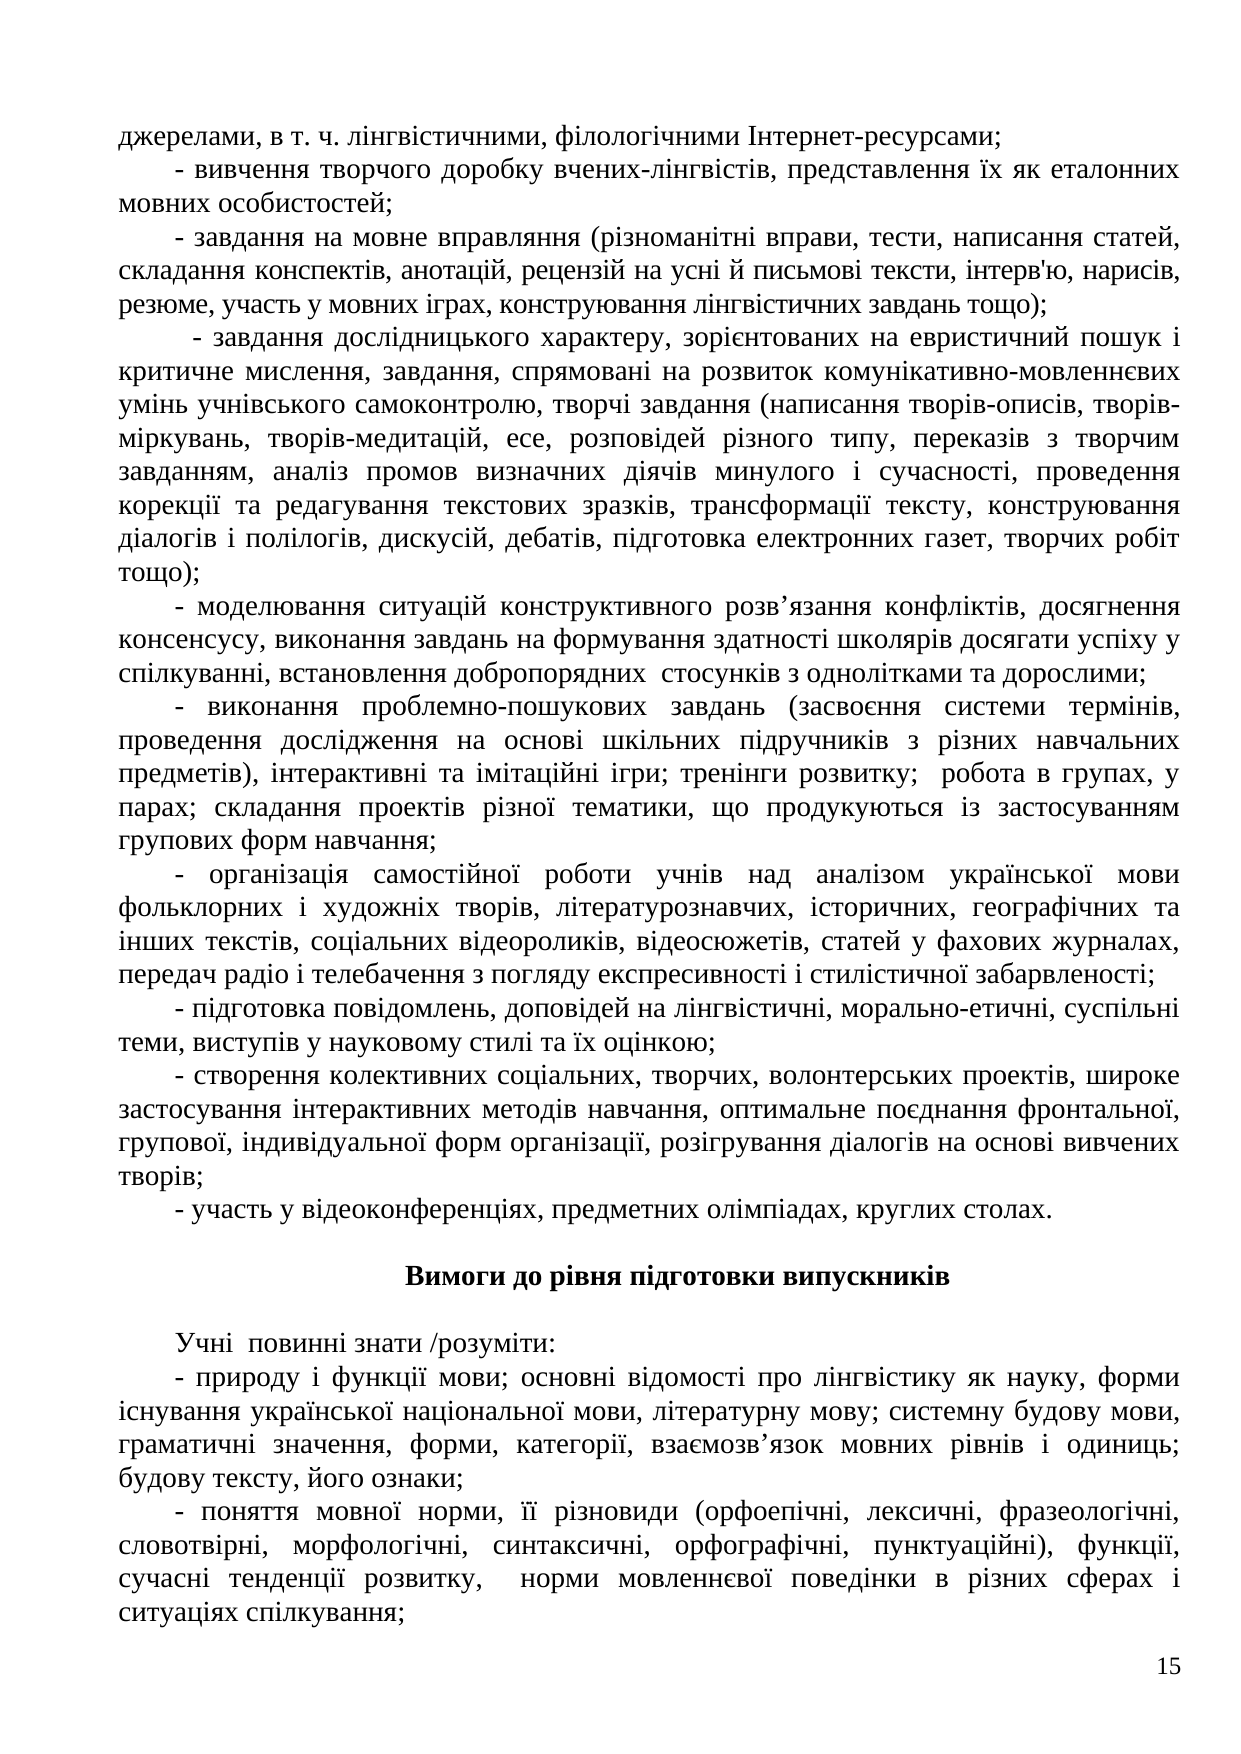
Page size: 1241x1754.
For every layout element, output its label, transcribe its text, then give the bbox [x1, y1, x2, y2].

text - моделювання ситуацій конструктивного розв’язання конфліктів, досягнення консенсусу, виконання завдань на формування здатності школярів досягати успіху у спілкуванні, встановлення добропорядних стосунків з однолітками та дорослими; [118, 588, 1181, 688]
text - завдання на мовне вправляння (різноманітні вправи, тести, написання статей, складання конспектів, анотацій, рецензій на усні й письмові тексти, інтерв'ю, нарисів, резюме, участь у мовних іграх, конструювання лінгвістичних завдань тощо); [118, 219, 1181, 319]
text - участь у відеоконференціях, предметних олімпіадах, круглих столах. [118, 1191, 1181, 1225]
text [118, 118, 1181, 152]
text - організація самостійної роботи учнів над аналізом української мови фольклорних і художніх творів, літературознавчих, історичних, географічних та інших текстів, соціальних відеороликів, відеосюжетів, статей у фахових журналах, передач радіо і телебачення з погляду експресивності і стилістичної забарвленості; [118, 856, 1181, 990]
text Вимоги до рівня підготовки випускників [118, 1258, 1181, 1292]
text - створення колективних соціальних, творчих, волонтерських проектів, широке застосування інтерактивних методів навчання, оптимальне поєднання фронтальної, групової, індивідуальної форм організації, розігрування діалогів на основі вивчених творів; [118, 1057, 1181, 1191]
text Учні повинні знати /розуміти: [118, 1326, 1181, 1359]
text - підготовка повідомлень, доповідей на лінгвістичні, морально-етичні, суспільні теми, виступів у науковому стилі та їх оцінкою; [118, 990, 1181, 1057]
text - завдання дослідницького характеру, зорієнтованих на евристичний пошук і критичне мислення, завдання, спрямовані на розвиток комунікативно-мовленнєвих умінь учнівського самоконтролю, творчі завдання (написання творів-описів, творів-міркувань, творів-медитацій, есе, розповідей різного типу, переказів з творчим завданням, аналіз промов визначних діячів минулого і сучасності, проведення корекції та редагування текстових зразків, трансформації тексту, конструювання діалогів і полілогів, дискусій, дебатів, підготовка електронних газет, творчих робіт тощо); [118, 319, 1181, 588]
text - природу і функції мови; основні відомості про лінгвістику як науку, форми існування української національної мови, літературну мову; системну будову мови, граматичні значення, форми, категорії, взаємозв’язок мовних рівнів і одиниць; будову тексту, його ознаки; [118, 1359, 1181, 1493]
text - вивчення творчого доробку вчених-лінгвістів, представлення їх як еталонних мовних особистостей; [118, 152, 1181, 219]
text - поняття мовної норми, її різновиди (орфоепічні, лексичні, фразеологічні, словотвірні, морфологічні, синтаксичні, орфографічні, пунктуаційні), функції, сучасні тенденції розвитку, норми мовленнєвої поведінки в різних сферах і ситуаціях спілкування; [118, 1493, 1181, 1627]
text - виконання проблемно-пошукових завдань (засвоєння системи термінів, проведення дослідження на основі шкільних підручників з різних навчальних предметів), інтерактивні та імітаційні ігри; тренінги розвитку; робота в групах, у парах; складання проектів різної тематики, що продукуються із застосуванням групових форм навчання; [118, 688, 1181, 856]
